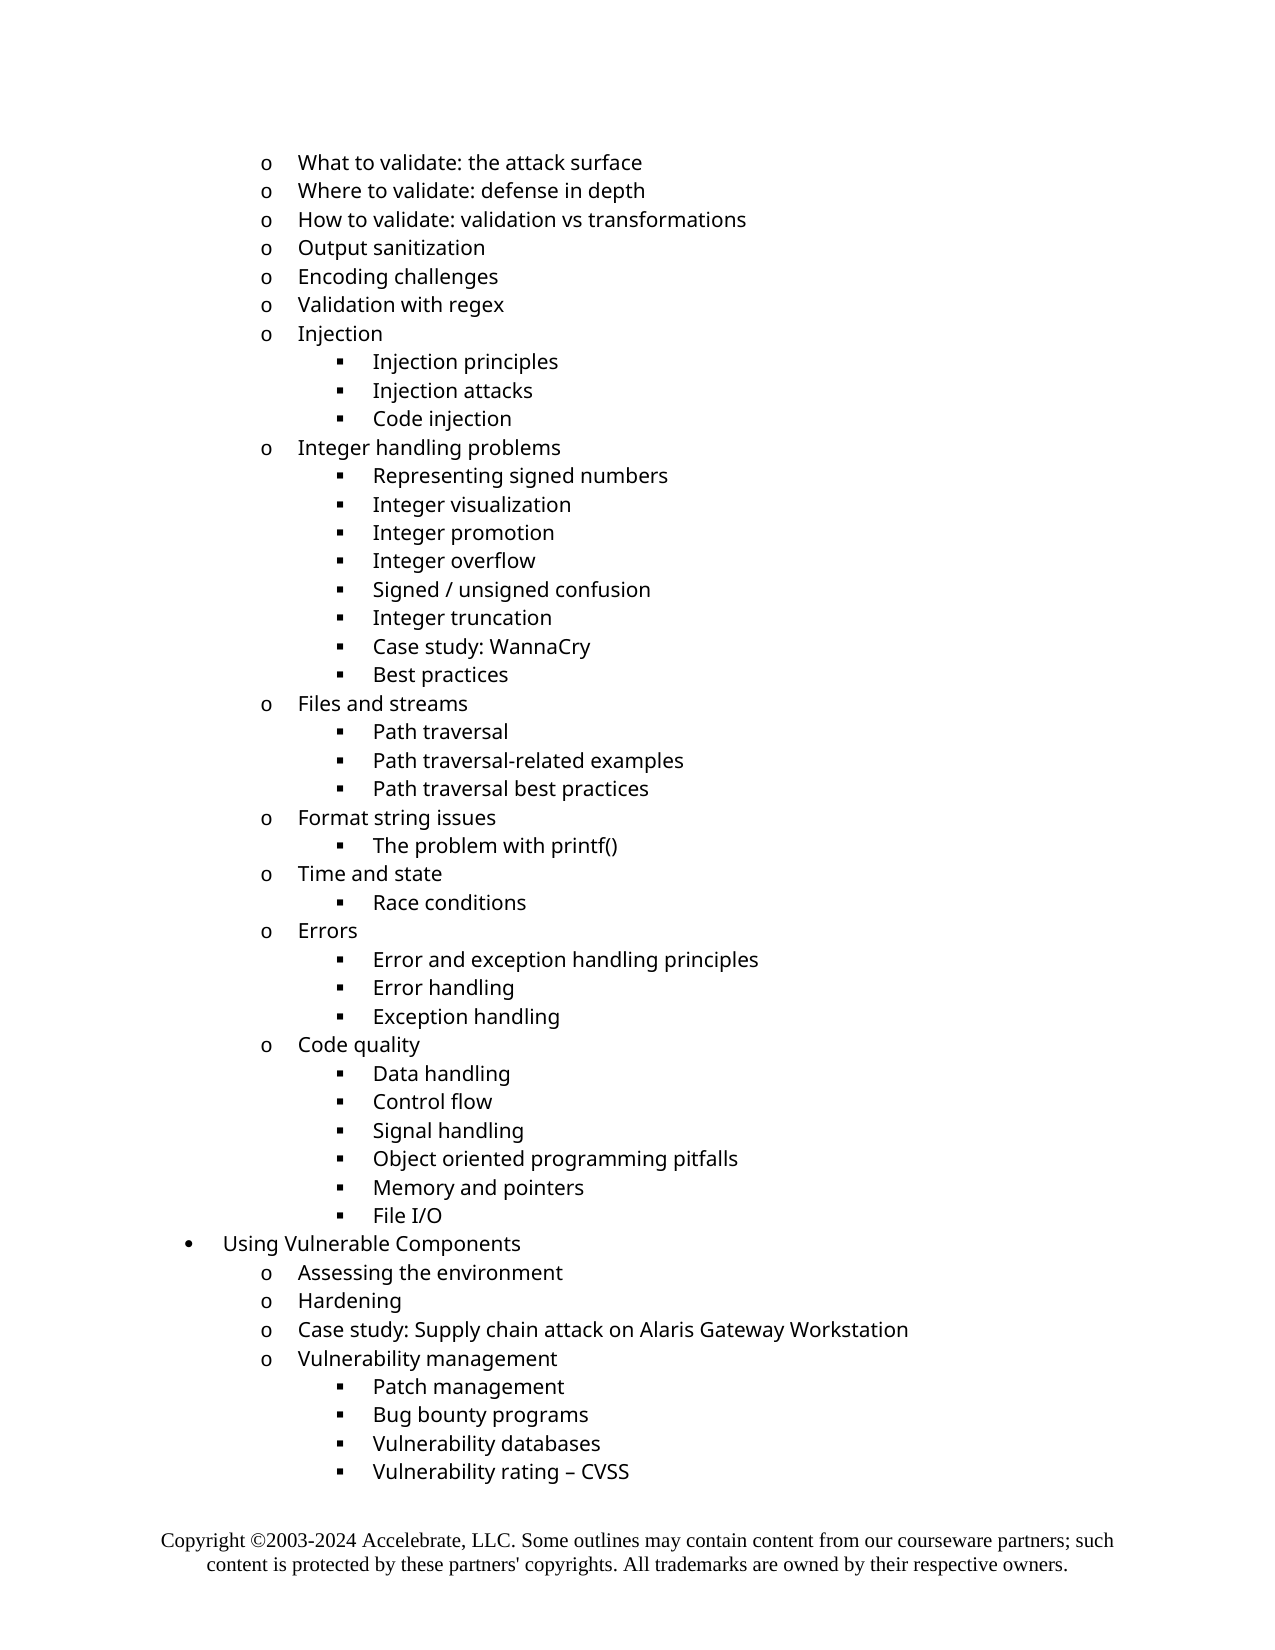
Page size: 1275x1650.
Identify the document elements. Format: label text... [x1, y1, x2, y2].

list Injection principles [335, 347, 1127, 376]
list Integer overflow [335, 547, 1127, 575]
list Code quality [260, 1030, 1127, 1059]
list Integer truncation [335, 603, 1127, 632]
list Best practices [335, 660, 1127, 689]
list Validation with regex [260, 290, 1127, 319]
list Vulnerability rating – CVSS [335, 1457, 1127, 1486]
list Where to validate: defense in depth [260, 176, 1127, 205]
list Hardening [260, 1287, 1127, 1315]
list Error handling [335, 973, 1127, 1002]
list Integer visualization [335, 490, 1127, 518]
list Bug bounty programs [335, 1401, 1127, 1429]
list Path traversal-related examples [335, 746, 1127, 774]
list Data handling [335, 1059, 1127, 1087]
list Object oriented programming pitfalls [335, 1144, 1127, 1173]
list Path traversal [335, 717, 1127, 746]
list Vulnerability databases [335, 1429, 1127, 1457]
list Files and streams [260, 689, 1127, 717]
list Integer promotion [335, 518, 1127, 547]
list Time and state [260, 859, 1127, 888]
list Vulnerability management [260, 1344, 1127, 1372]
list Signed / unsigned confusion [335, 575, 1127, 603]
list Injection [260, 319, 1127, 347]
list Error and exception handling principles [335, 945, 1127, 973]
list Integer handling problems [260, 433, 1127, 461]
list How to validate: validation vs transformations [260, 205, 1127, 233]
list Assessing the environment [260, 1258, 1127, 1287]
list Injection attacks [335, 376, 1127, 404]
list Patch management [335, 1372, 1127, 1401]
list Code injection [335, 404, 1127, 433]
list Output sanitization [260, 233, 1127, 262]
list File I/O [335, 1201, 1127, 1229]
list Signal handling [335, 1116, 1127, 1144]
list Errors [260, 917, 1127, 945]
list Using Vulnerable Components [185, 1229, 1127, 1258]
list Race conditions [335, 888, 1127, 917]
list Control flow [335, 1087, 1127, 1116]
list Path traversal best practices [335, 774, 1127, 803]
list Case study: WannaCry [335, 632, 1127, 660]
list Encoding challenges [260, 262, 1127, 290]
list What to validate: the attack surface [260, 148, 1127, 176]
list Representing signed numbers [335, 461, 1127, 490]
list Case study: Supply chain attack on Alaris Gateway Workstation [260, 1315, 1127, 1344]
list Format string issues [260, 803, 1127, 831]
list Exception handling [335, 1002, 1127, 1030]
list Memory and pointers [335, 1173, 1127, 1201]
list The problem with printf() [335, 831, 1127, 859]
